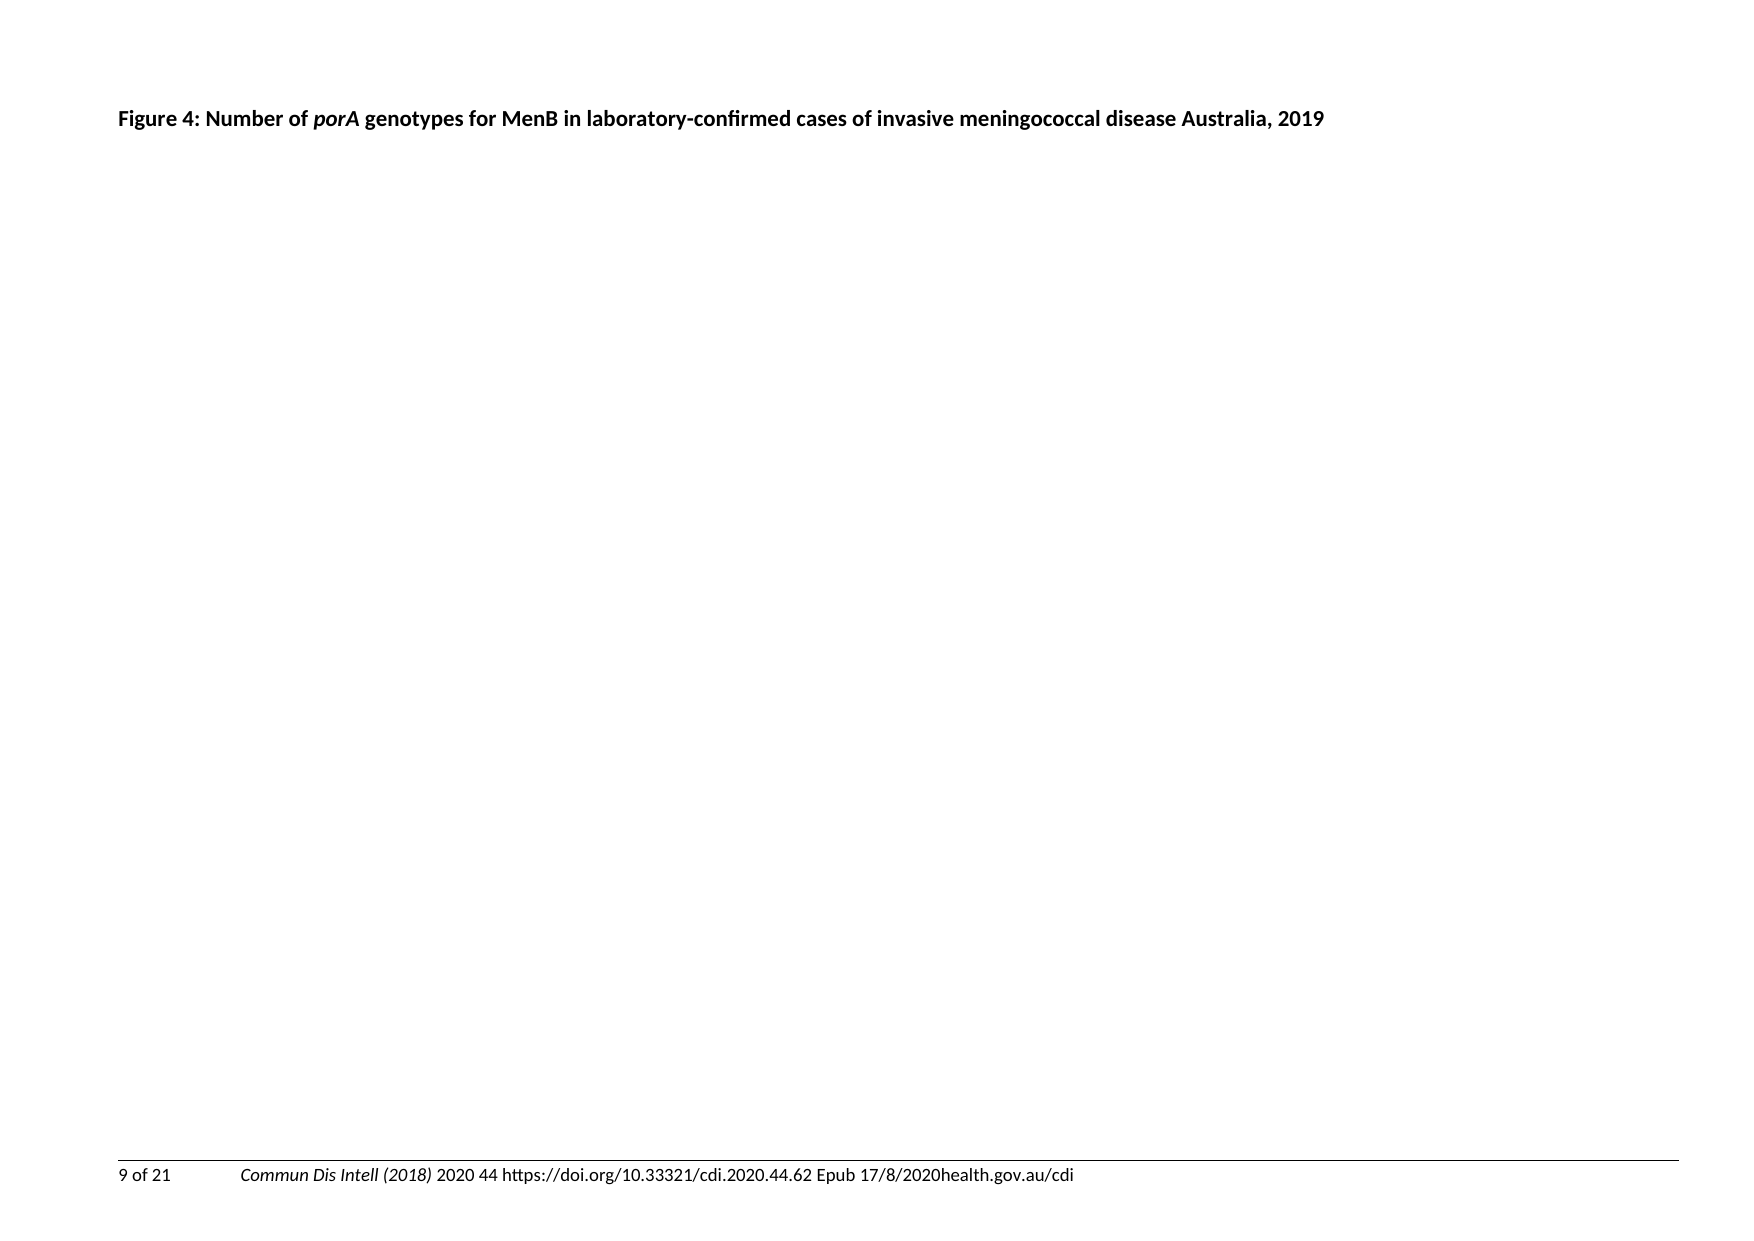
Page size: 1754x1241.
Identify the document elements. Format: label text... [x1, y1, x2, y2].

text Figure 4: Number of porA genotypes for MenB in laboratory-confirmed cases of invasive meningococcal disease Australia, 2019 [118, 104, 1679, 132]
